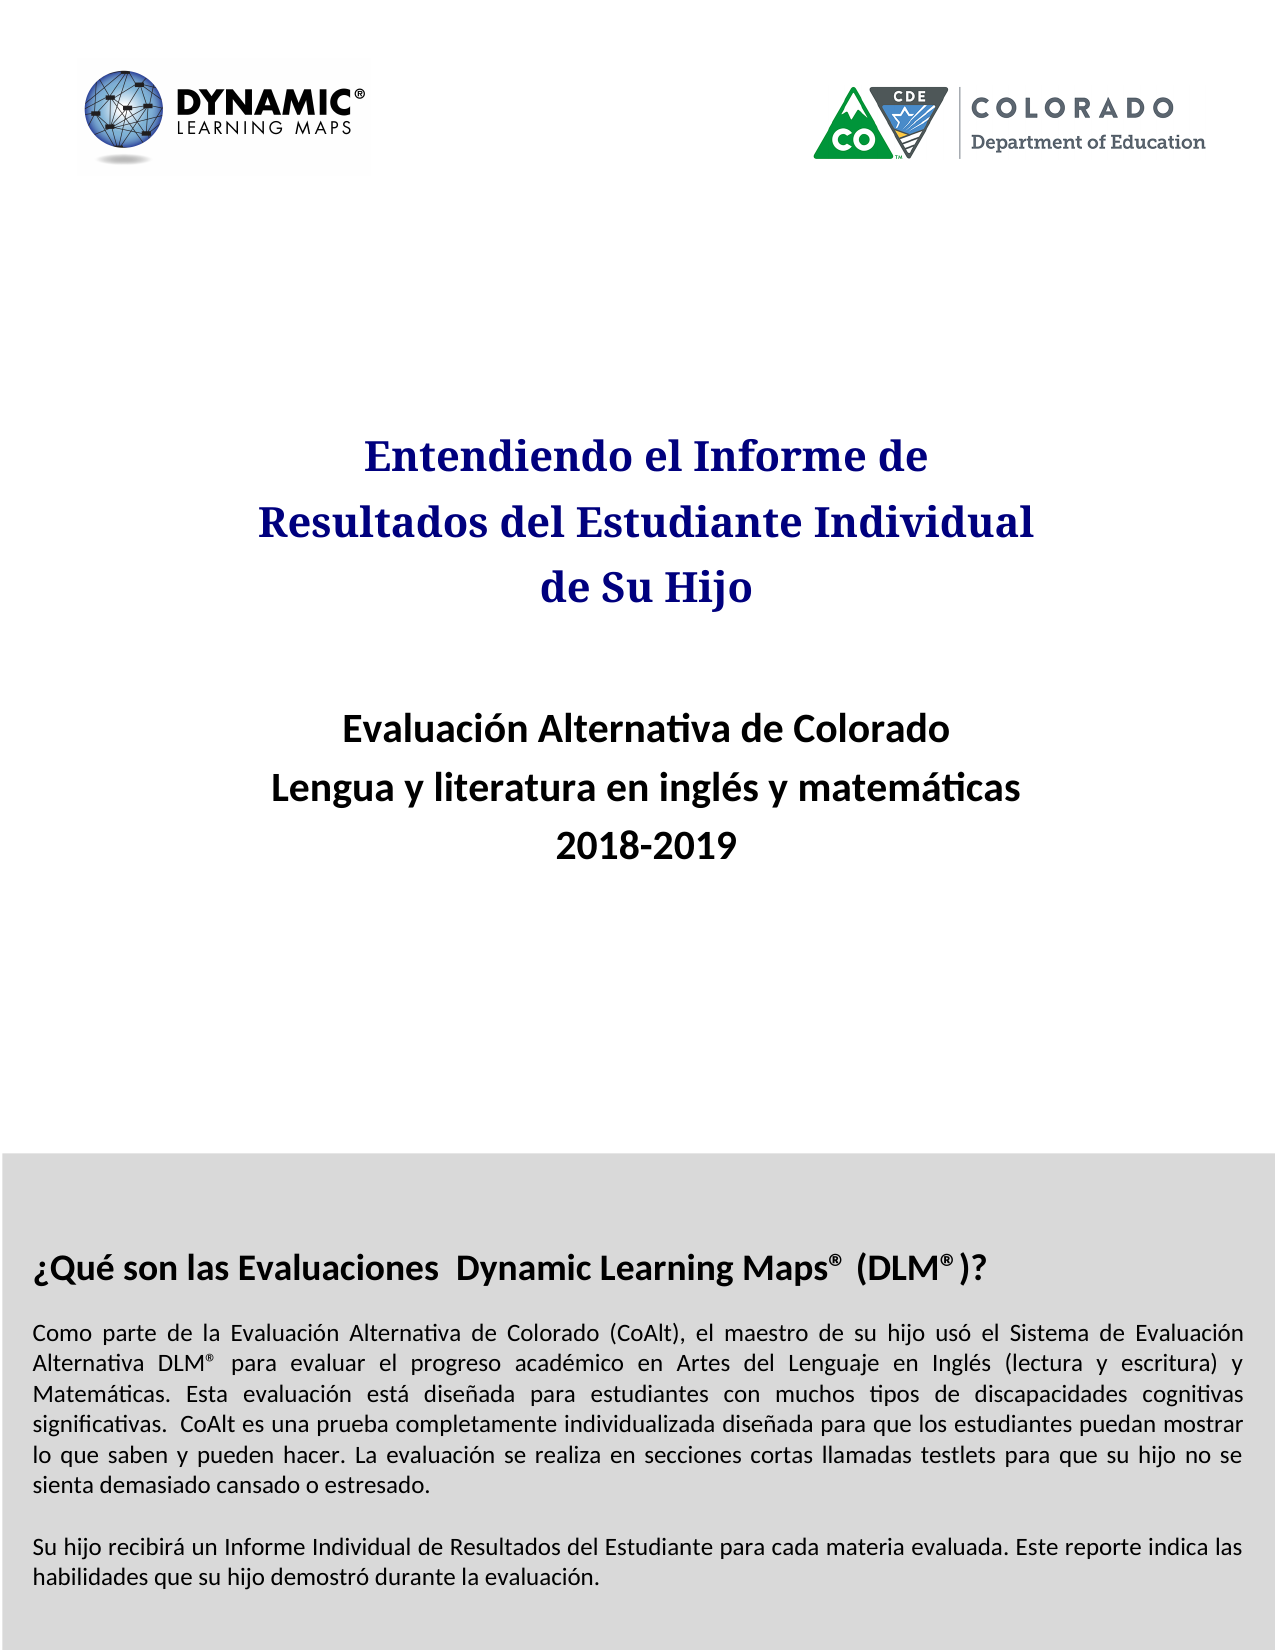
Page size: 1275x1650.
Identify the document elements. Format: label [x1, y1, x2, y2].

picture [812, 85, 1206, 160]
picture [77, 58, 371, 176]
